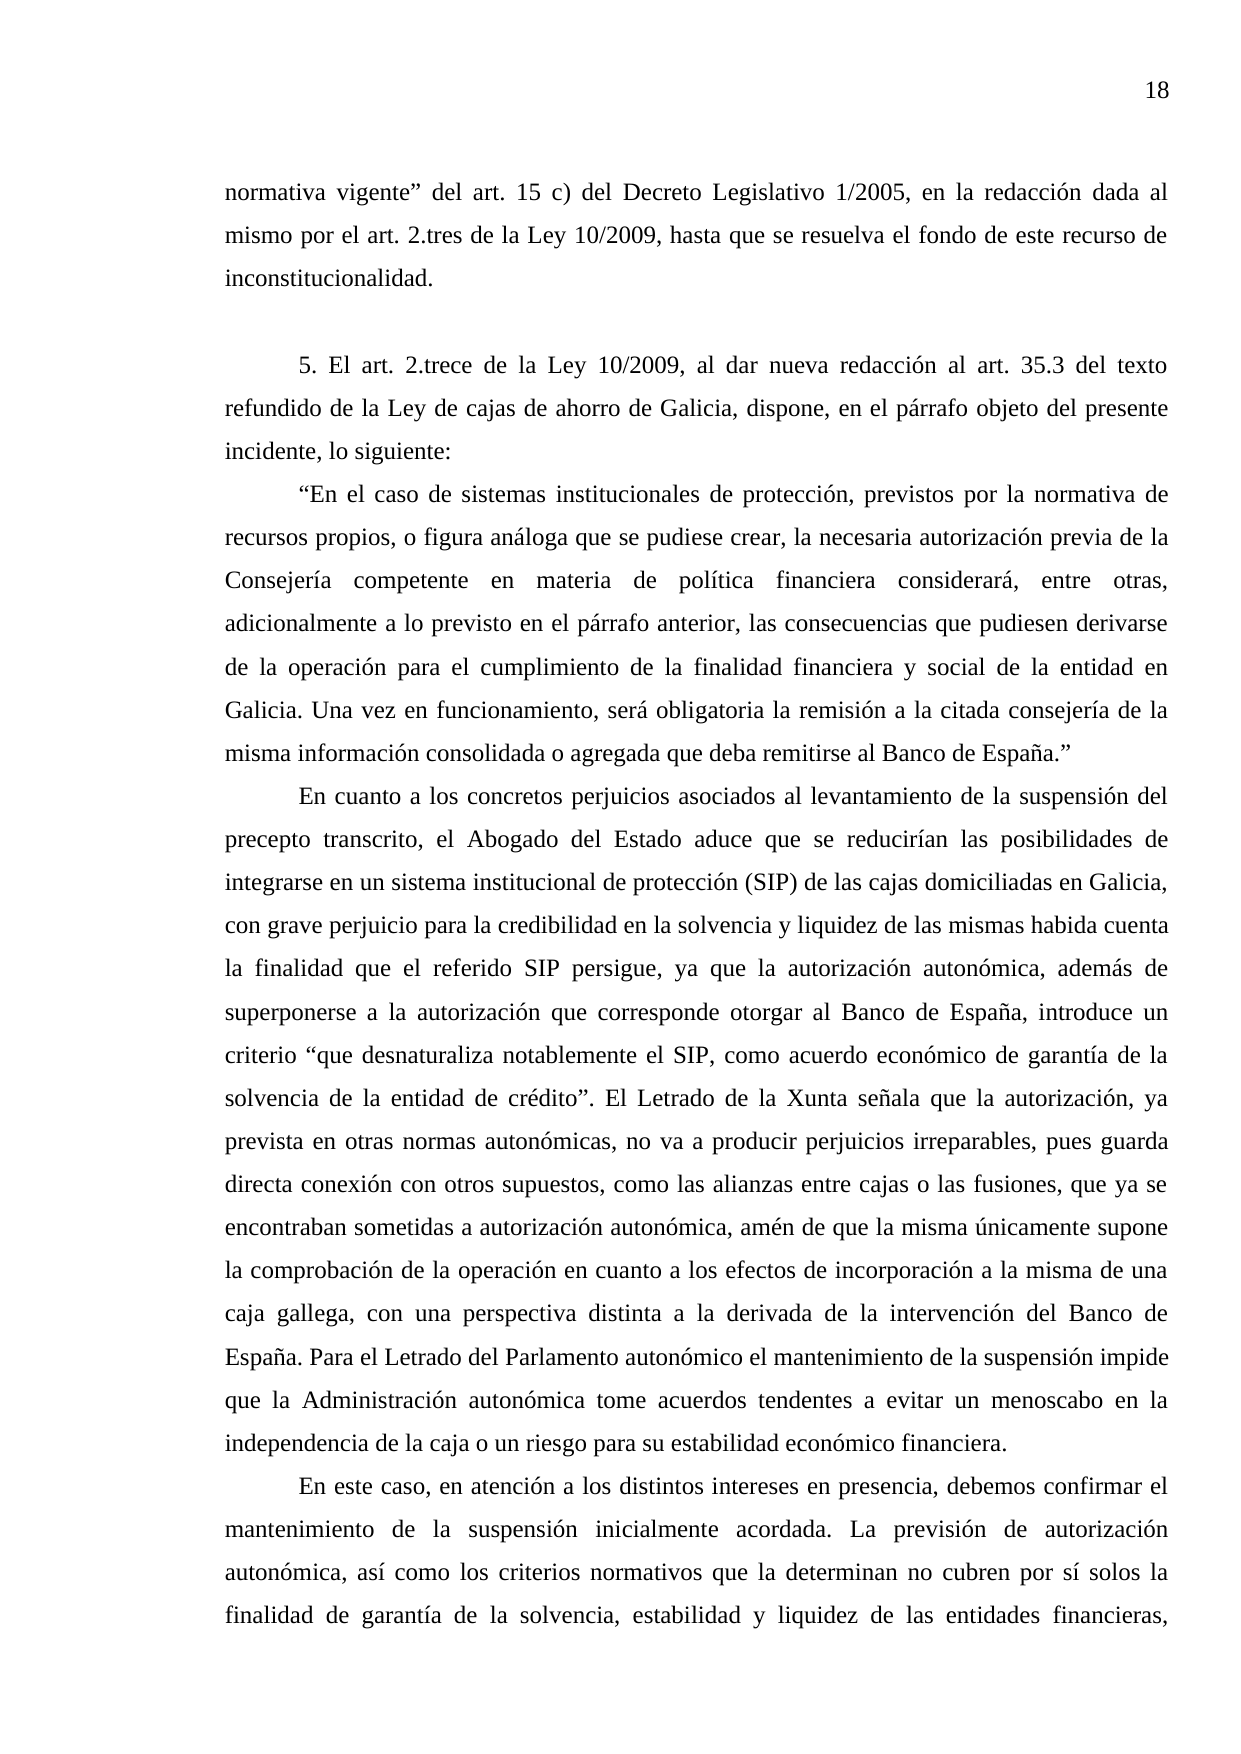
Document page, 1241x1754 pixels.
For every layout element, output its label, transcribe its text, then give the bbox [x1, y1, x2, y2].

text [224, 1471, 1169, 1629]
text “En el caso de sistemas institucionales de protección, previstos por la normativa de recursos propios, o figura análoga que se pudiese crear, la necesaria autorización previa de la Consejería competente en materia de política financiera considerará, entre otras, adicionalmente a lo previsto en el párrafo anterior, las consecuencias que pudiesen derivarse de la operación para el cumplimiento de la finalidad financiera y social de la entidad en Galicia. Una vez en funcionamiento, será obligatoria la remisión a la citada consejería de la misma información consolidada o agregada que deba remitirse al Banco de España.” [224, 479, 1169, 767]
text 5. El art. 2.trece de la Ley 10/2009, al dar nueva redacción al art. 35.3 del texto refundido de la Ley de cajas de ahorro de Galicia, dispone, en el párrafo objeto del presente incidente, lo siguiente: [224, 350, 1169, 465]
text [224, 177, 1169, 292]
text En cuanto a los concretos perjuicios asociados al levantamiento de la suspensión del precepto transcrito, el Abogado del Estado aduce que se reducirían las posibilidades de integrarse en un sistema institucional de protección (SIP) de las cajas domiciliadas en Galicia, con grave perjuicio para la credibilidad en la solvencia y liquidez de las mismas habida cuenta la finalidad que el referido SIP persigue, ya que la autorización autonómica, además de superponerse a la autorización que corresponde otorgar al Banco de España, introduce un criterio “que desnaturaliza notablemente el SIP, como acuerdo económico de garantía de la solvencia de la entidad de crédito”. El Letrado de la Xunta señala que la autorización, ya prevista en otras normas autonómicas, no va a producir perjuicios irreparables, pues guarda directa conexión con otros supuestos, como las alianzas entre cajas o las fusiones, que ya se encontraban sometidas a autorización autonómica, amén de que la misma únicamente supone la comprobación de la operación en cuanto a los efectos de incorporación a la misma de una caja gallega, con una perspectiva distinta a la derivada de la intervención del Banco de España. Para el Letrado del Parlamento autonómico el mantenimiento de la suspensión impide que la Administración autonómica tome acuerdos tendentes a evitar un menoscabo en la independencia de la caja o un riesgo para su estabilidad económico financiera. [224, 781, 1169, 1457]
